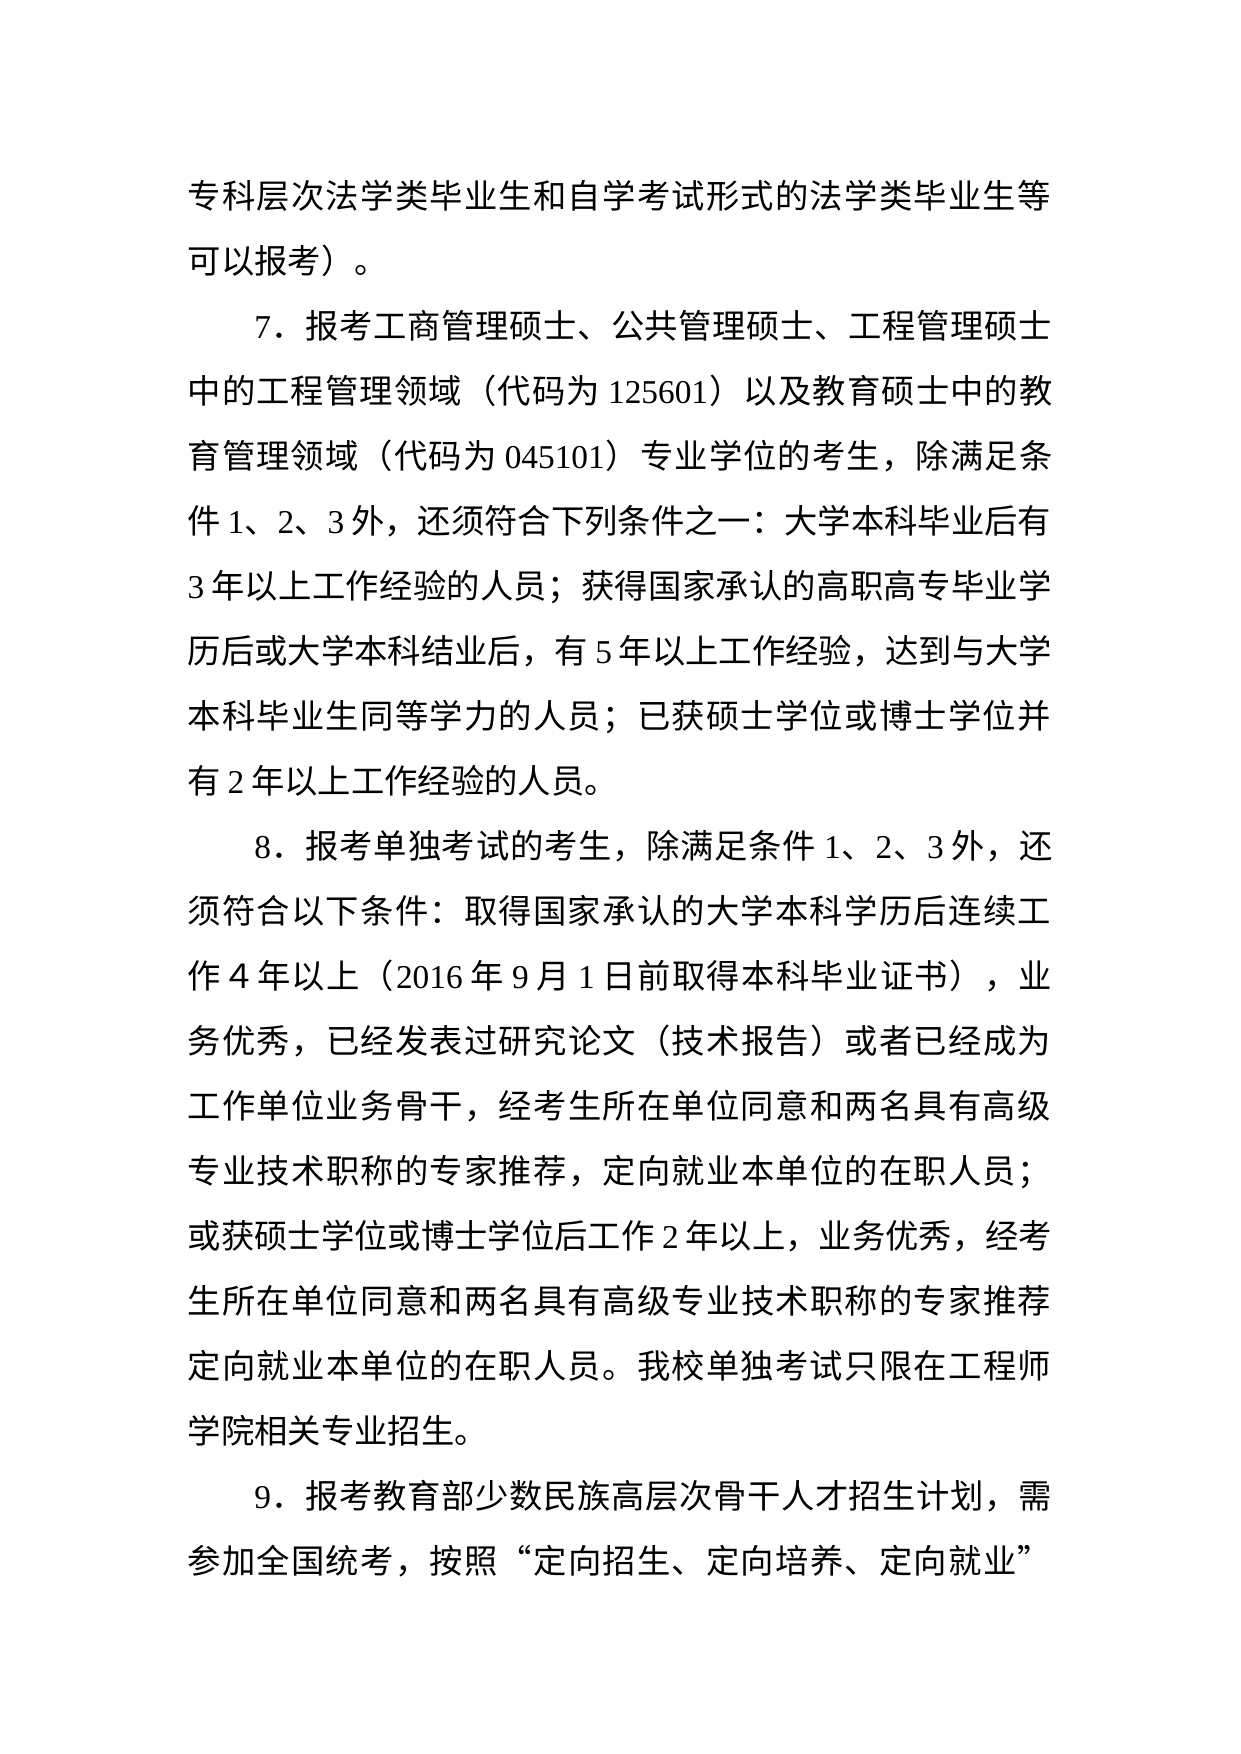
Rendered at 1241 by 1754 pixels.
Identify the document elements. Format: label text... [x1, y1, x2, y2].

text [187, 162, 1053, 292]
text 7．报考工商管理硕士、公共管理硕士、工程管理硕士中的工程管理领域（代码为125601）以及教育硕士中的教育管理领域（代码为045101）专业学位的考生，除满足条件1、2、3外，还须符合下列条件之一：大学本科毕业后有3年以上工作经验的人员；获得国家承认的高职高专毕业学历后或大学本科结业后，有5年以上工作经验，达到与大学本科毕业生同等学力的人员；已获硕士学位或博士学位并有2年以上工作经验的人员。 [187, 292, 1053, 812]
text 8．报考单独考试的考生，除满足条件1、2、3外，还须符合以下条件：取得国家承认的大学本科学历后连续工作４年以上（2016年9月1日前取得本科毕业证书），业务优秀，已经发表过研究论文（技术报告）或者已经成为工作单位业务骨干，经考生所在单位同意和两名具有高级专业技术职称的专家推荐，定向就业本单位的在职人员；或获硕士学位或博士学位后工作2年以上，业务优秀，经考生所在单位同意和两名具有高级专业技术职称的专家推荐，定向就业本单位的在职人员。我校单独考试只限在工程师学院相关专业招生。 [187, 812, 1053, 1462]
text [187, 1462, 1053, 1592]
